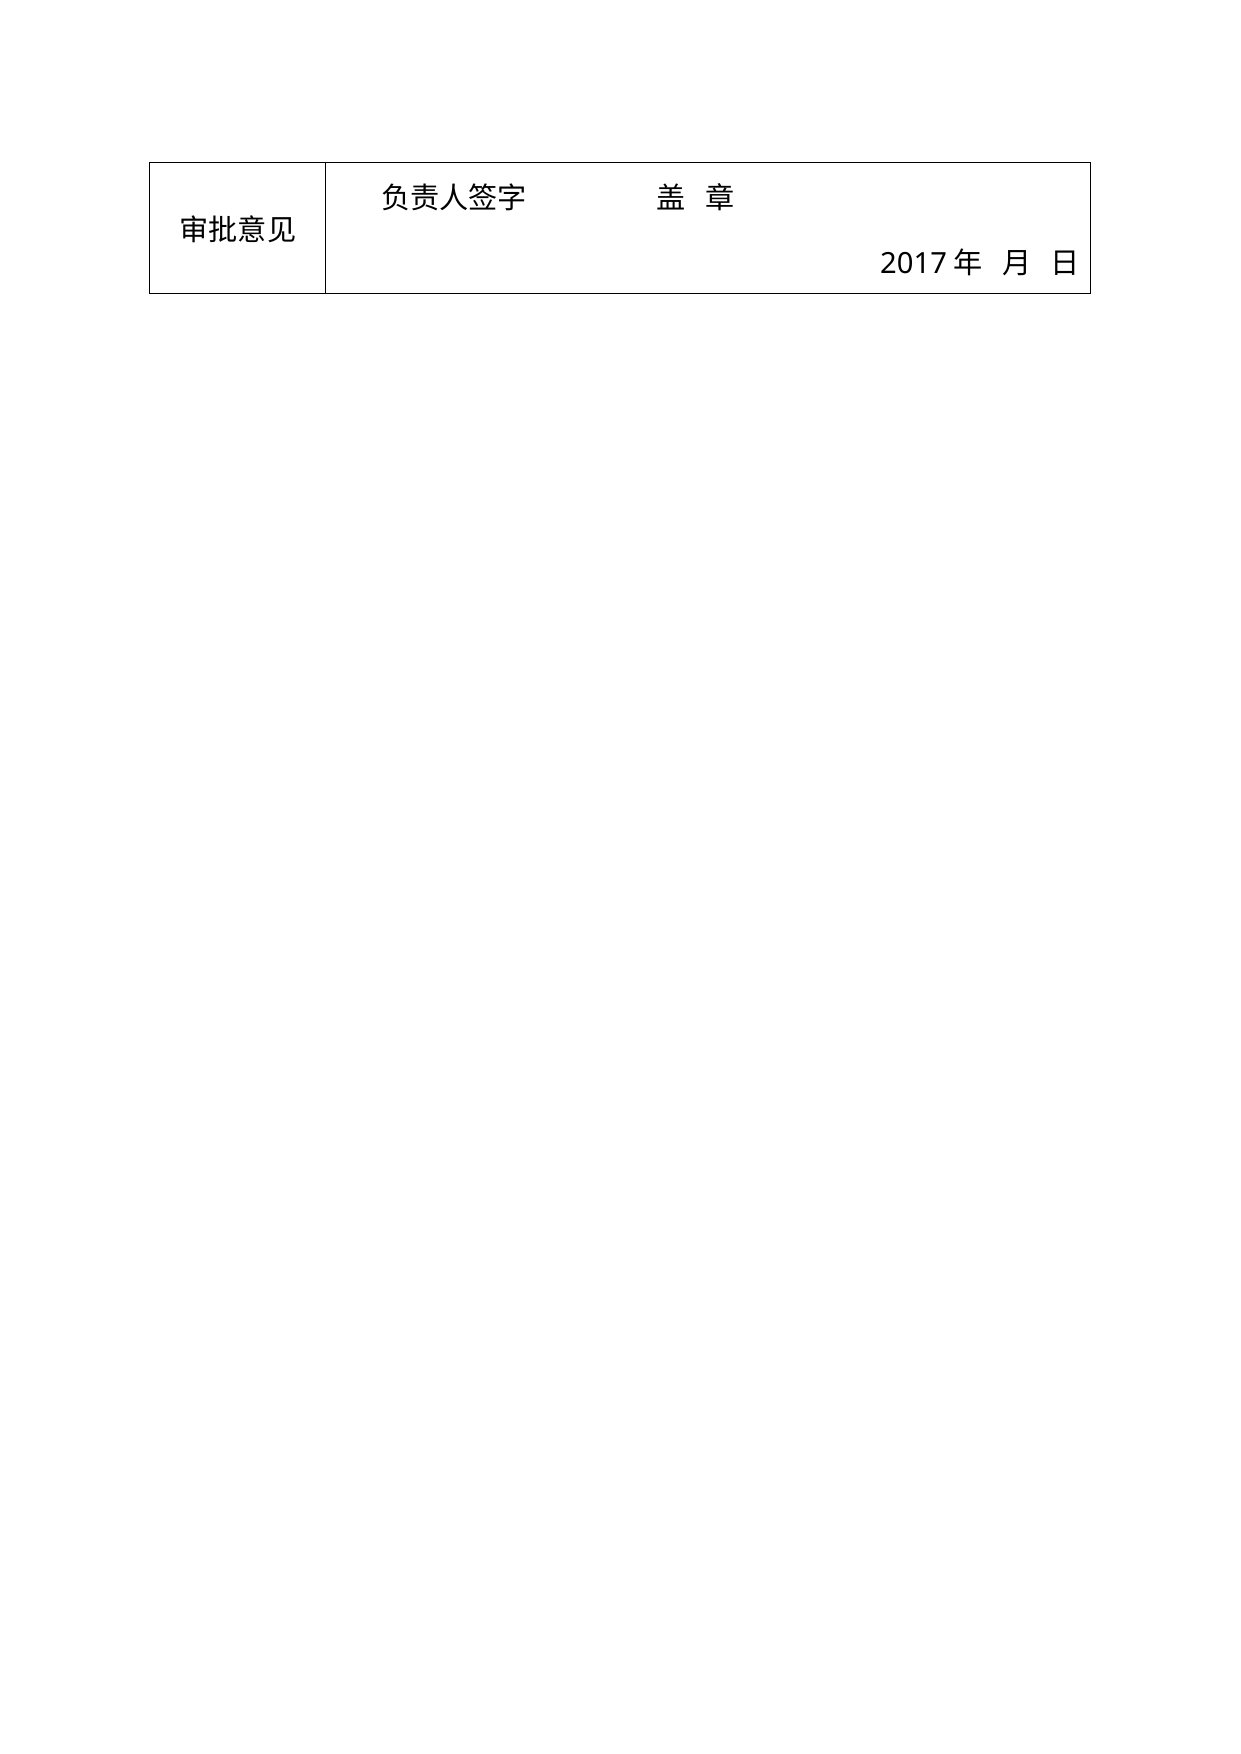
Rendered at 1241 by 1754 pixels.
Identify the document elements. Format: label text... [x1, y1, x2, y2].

table_cell 所长办公会审批意见 [150, 163, 325, 293]
table_cell 负责人签字 盖 章 2017年 月 日 [326, 163, 1090, 293]
